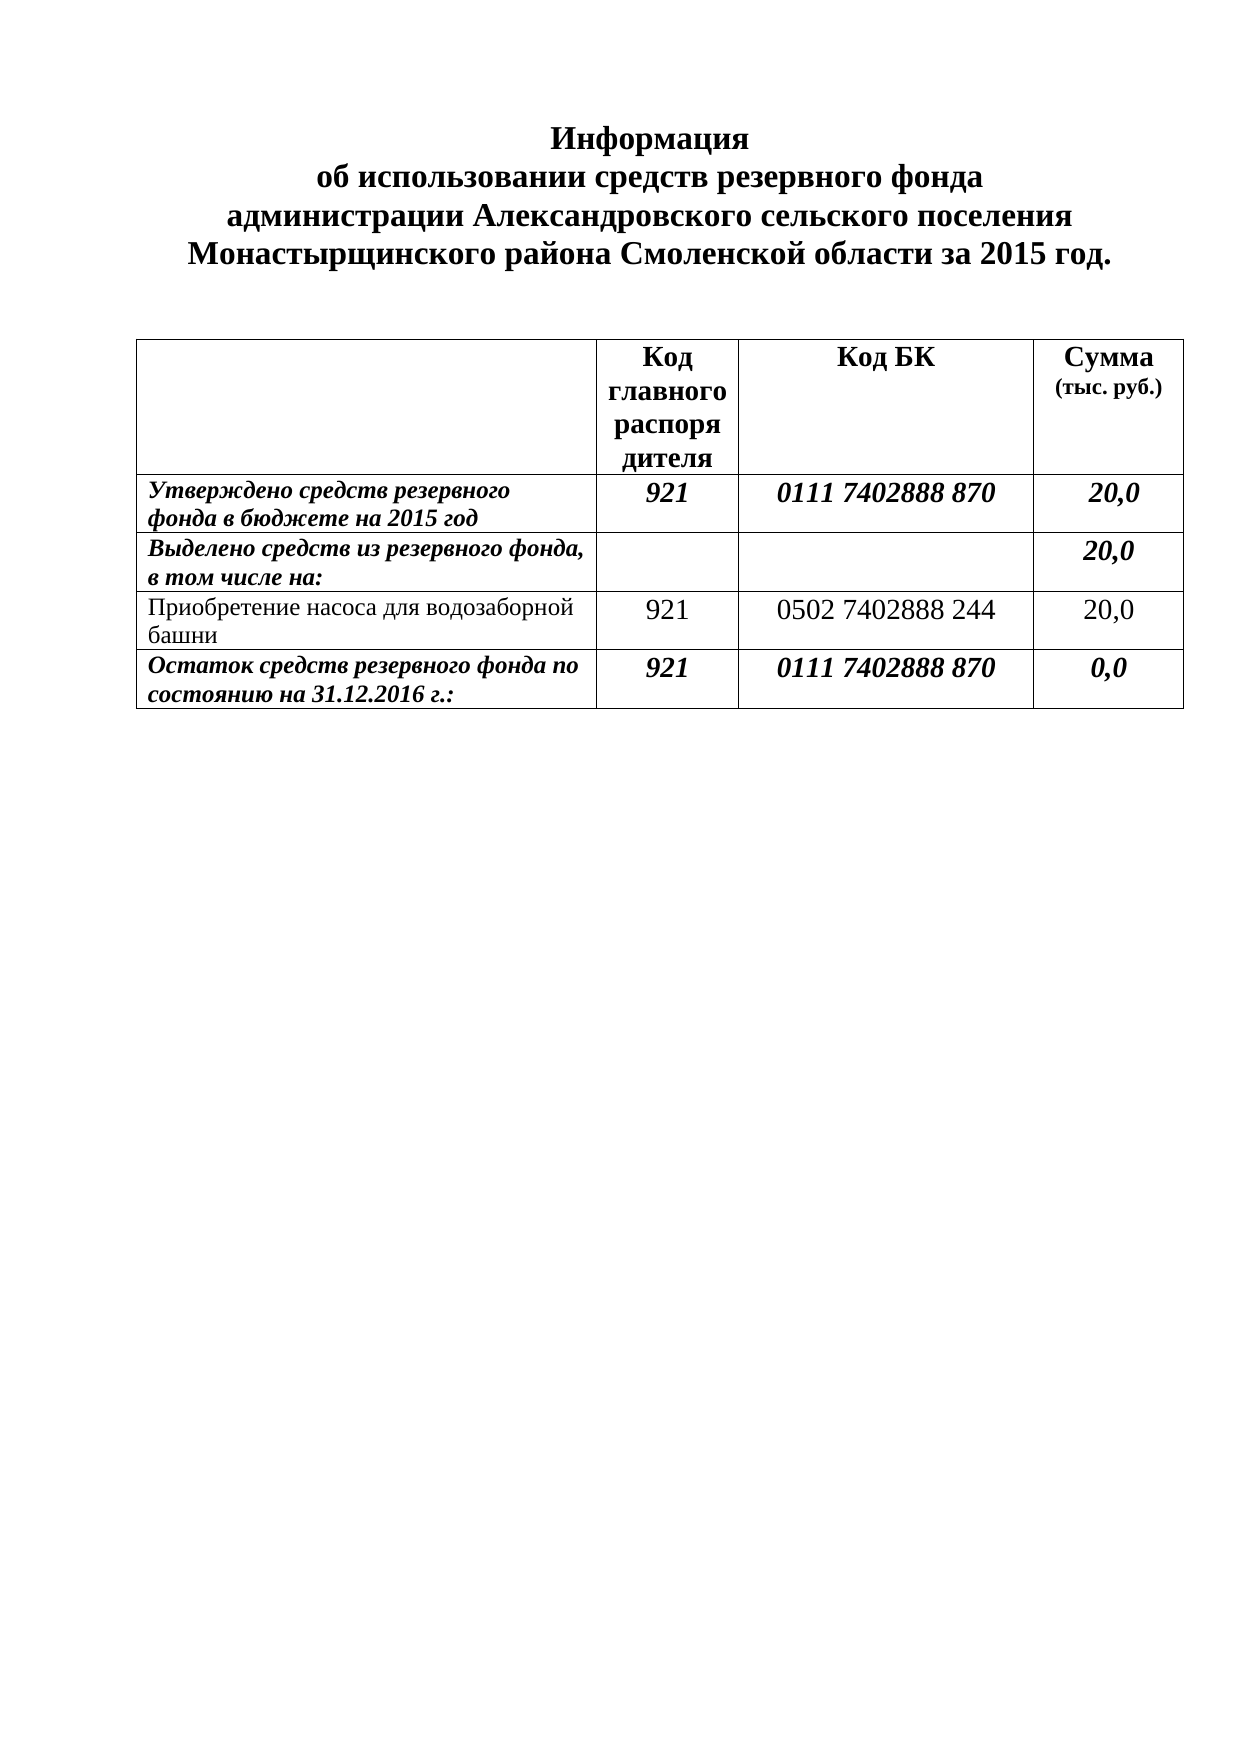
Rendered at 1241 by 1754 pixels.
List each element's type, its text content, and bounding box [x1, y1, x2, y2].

table_cell 0111 7402888 870 [739, 650, 1033, 708]
table_cell 20,0 [1034, 533, 1183, 591]
table_cell 921 [597, 475, 738, 532]
table_cell 921 [597, 650, 738, 708]
table_cell 0502 7402888 244 [739, 592, 1033, 649]
table_cell Остаток средств резервного фонда по состоянию на 31.12.2016 г.: [137, 650, 596, 708]
table_header Сумма (тыс. руб.) [1034, 340, 1183, 474]
text Информация [148, 118, 1152, 156]
table_cell Утверждено средств резервного фонда в бюджете на 2015 год [137, 475, 596, 532]
table_cell Приобретение насоса для водозаборной башни [137, 592, 596, 649]
table_cell 20,0 [1034, 475, 1183, 532]
text об использовании средств резервного фонда [148, 156, 1152, 195]
table_header Код главного распорядителя [597, 340, 738, 474]
table_cell Выделено средств из резервного фонда, в том числе на: [137, 533, 596, 591]
table_cell 20,0 [1034, 592, 1183, 649]
table_cell 921 [597, 592, 738, 649]
table_cell [739, 533, 1033, 591]
table_header [137, 340, 596, 474]
table_cell 0111 7402888 870 [739, 475, 1033, 532]
table_cell [597, 533, 738, 591]
table_header Код БК [739, 340, 1033, 474]
text администрации Александровского сельского поселения Монастырщинского района Смоленской области за 2015 год. [148, 195, 1152, 271]
table_cell 0,0 [1034, 650, 1183, 708]
